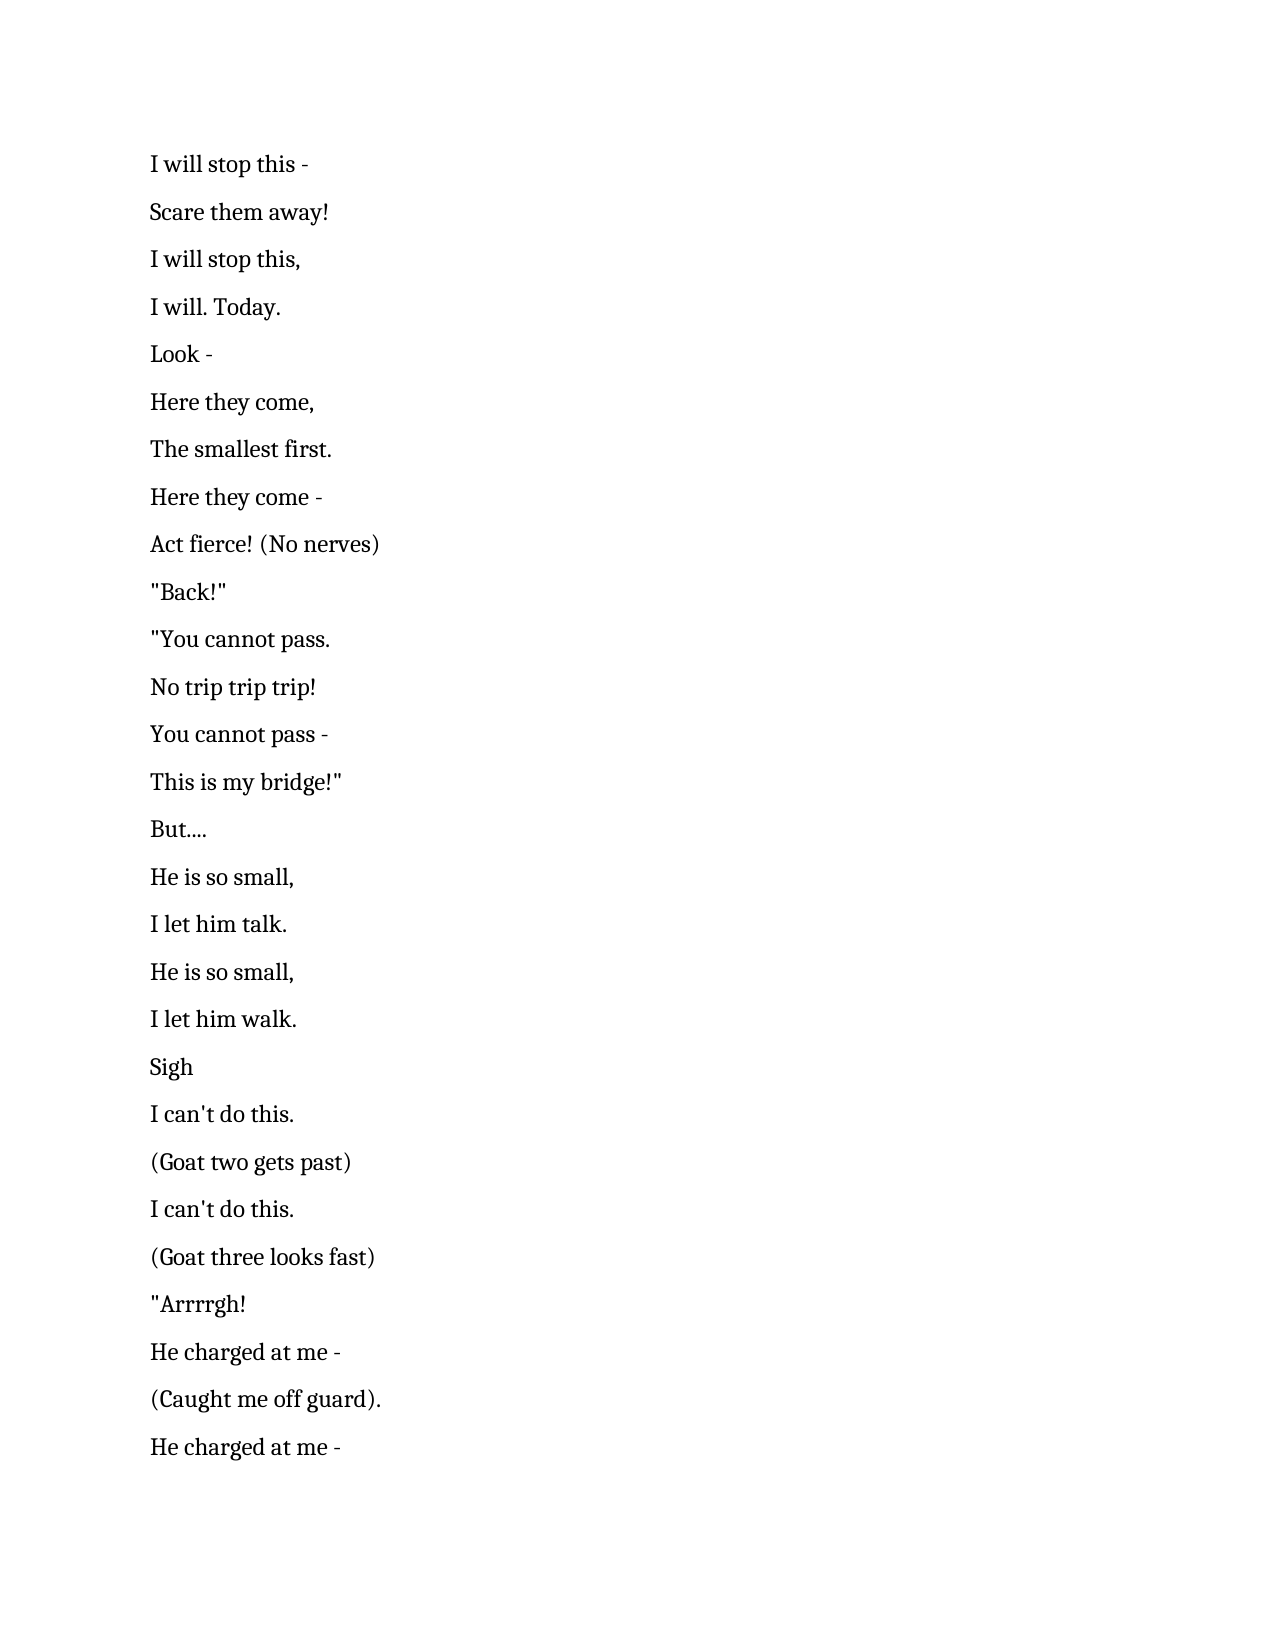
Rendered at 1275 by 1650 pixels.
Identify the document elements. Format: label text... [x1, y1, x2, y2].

text I can't do this. [150, 1195, 1125, 1224]
text He charged at me - [150, 1432, 1125, 1461]
text Sigh [150, 1052, 1125, 1081]
text I will stop this, [150, 245, 1125, 274]
text This is my bridge!" [150, 767, 1125, 796]
text No trip trip trip! [150, 672, 1125, 701]
text He is so small, [150, 957, 1125, 986]
text I let him talk. [150, 910, 1125, 939]
text "Back!" [150, 577, 1125, 606]
text (Goat three looks fast) [150, 1242, 1125, 1271]
text Look - [150, 340, 1125, 369]
text You cannot pass - [150, 720, 1125, 749]
text Act fierce! (No nerves) [150, 530, 1125, 559]
text The smallest first. [150, 435, 1125, 464]
text He charged at me - [150, 1337, 1125, 1366]
text I will. Today. [150, 292, 1125, 321]
text "You cannot pass. [150, 625, 1125, 654]
text He is so small, [150, 862, 1125, 891]
text But.... [150, 815, 1125, 844]
text "Arrrrgh! [150, 1290, 1125, 1319]
text Here they come, [150, 387, 1125, 416]
text I will stop this - [150, 150, 1125, 179]
text (Goat two gets past) [150, 1147, 1125, 1176]
text Here they come - [150, 482, 1125, 511]
text Scare them away! [150, 197, 1125, 226]
text I can't do this. [150, 1100, 1125, 1129]
text (Caught me off guard). [150, 1385, 1125, 1414]
text I let him walk. [150, 1005, 1125, 1034]
